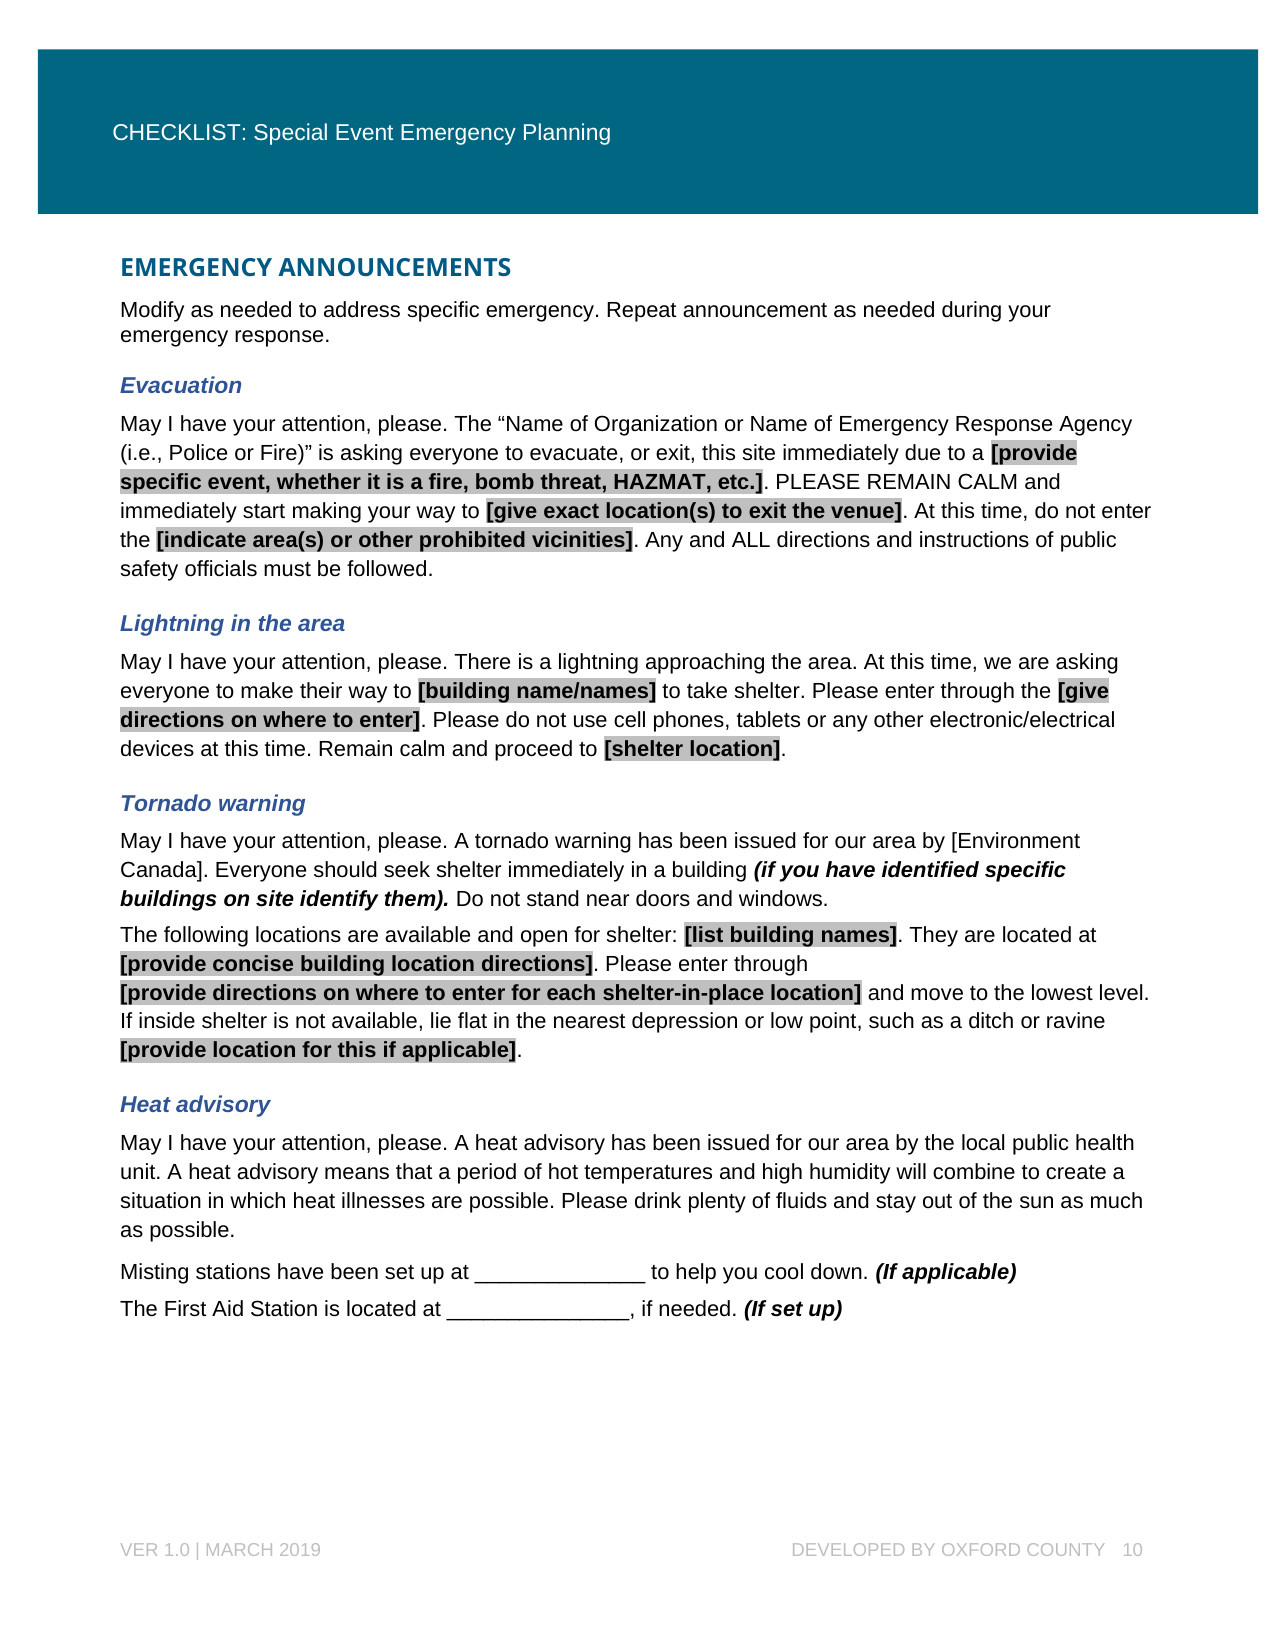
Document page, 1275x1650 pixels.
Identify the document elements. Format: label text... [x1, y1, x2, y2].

text Misting stations have been set up at ______________ to help you cool down. (If applicable) [120, 1258, 1154, 1284]
text Tornado warning [120, 789, 1154, 816]
text May I have your attention, please. The “Name of Organization or Name of Emergency Response Agency (i.e., Police or Fire)” is asking everyone to evacuate, or exit, this site immediately due to a [provide specific event, whether it is a fire, bomb threat, HAZMAT, etc.]. PLEASE REMAIN CALM and immediately start making your way to [give exact location(s) to exit the venue]. At this time, do not enter the [indicate area(s) or other prohibited vicinities]. Any and ALL directions and instructions of public safety officials must be followed. [120, 411, 1154, 581]
text Evacuation [120, 372, 1154, 399]
text The following locations are available and open for shelter: [list building names]. They are located at [provide concise building location directions]. Please enter through [provide directions on where to enter for each shelter-in-place location] and move to the lowest level. If inside shelter is not available, lie flat in the nearest depression or low point, such as a ditch or ravine [provide location for this if applicable]. [120, 922, 1154, 1063]
text Emergency Announcements [120, 250, 1154, 284]
text Modify as needed to address specific emergency. Repeat announcement as needed during your emergency response. [120, 297, 1154, 347]
text Lightning in the area [120, 610, 1154, 636]
text May I have your attention, please. There is a lightning approaching the area. At this time, we are asking everyone to make their way to [building name/names] to take shelter. Please enter through the [give directions on where to enter]. Please do not use cell phones, tablets or any other electronic/electrical devices at this time. Remain calm and proceed to [shelter location]. [120, 649, 1154, 761]
text May I have your attention, please. A heat advisory has been issued for our area by the local public health unit. A heat advisory means that a period of hot temperatures and high humidity will combine to create a situation in which heat illnesses are possible. Please drink plenty of fluids and stay out of the sun as much as possible. [120, 1130, 1154, 1242]
text May I have your attention, please. A tornado warning has been issued for our area by [Environment Canada]. Everyone should seek shelter immediately in a building (if you have identified specific buildings on site identify them). Do not stand near doors and windows. [120, 828, 1154, 912]
text The First Aid Station is located at _______________, if needed. (If set up) [120, 1296, 1154, 1321]
text Heat advisory [120, 1091, 1154, 1118]
